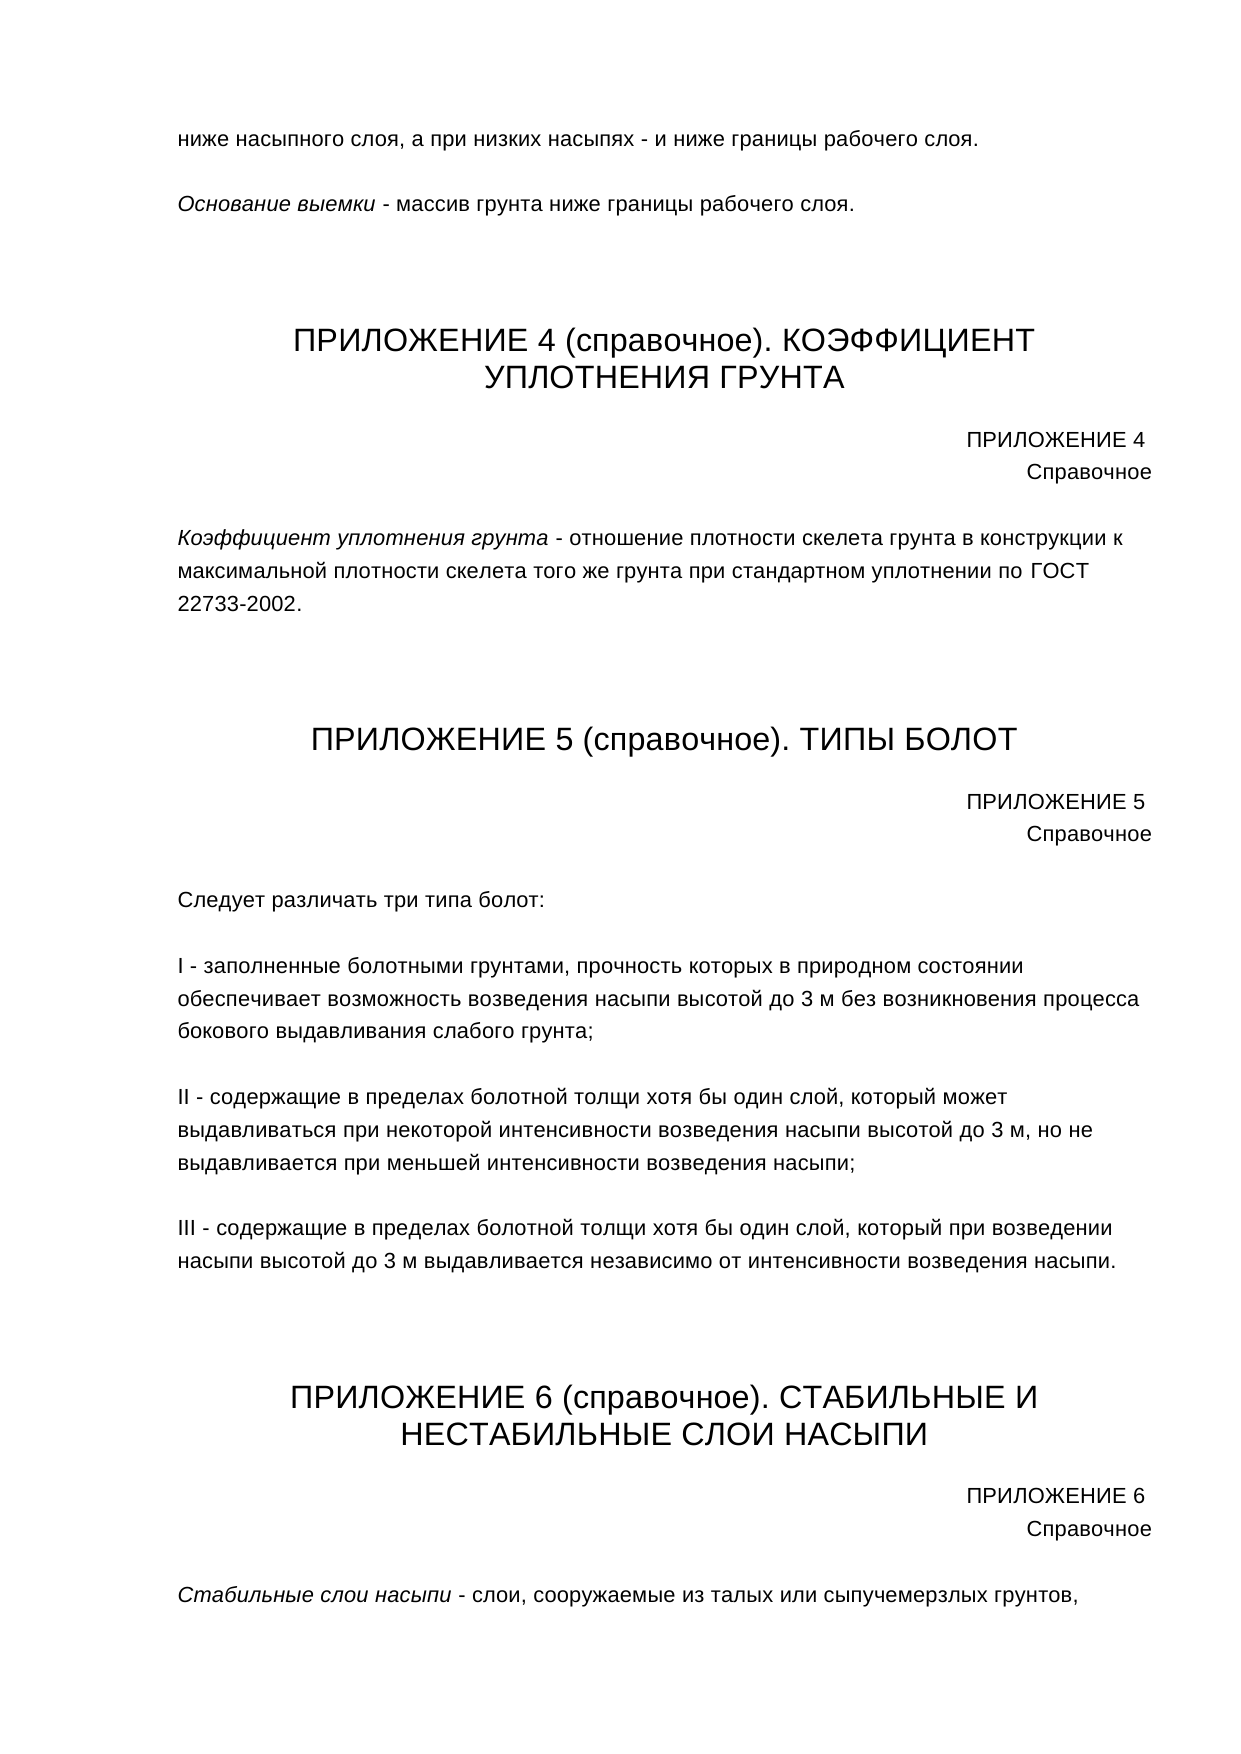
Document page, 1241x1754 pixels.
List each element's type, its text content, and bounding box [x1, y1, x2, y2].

text Следует различать три типа болот: [177, 847, 1152, 945]
text ПРИЛОЖЕНИЕ 5 (справочное). ТИПЫ БОЛОТ [177, 720, 1152, 757]
text ПРИЛОЖЕНИЕ 4 Справочное [177, 419, 1152, 484]
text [177, 1541, 1152, 1607]
text ПРИЛОЖЕНИЕ 6 (справочное). СТАБИЛЬНЫЕ И НЕСТАБИЛЬНЫЕ СЛОИ НАСЫПИ [177, 1378, 1152, 1452]
text I - заполненные болотными грунтами, прочность которых в природном состоянии обеспечивает возможность возведения насыпи высотой до 3 м без возникновения процесса бокового выдавливания слабого грунта; [177, 945, 1152, 1076]
text ПРИЛОЖЕНИЕ 4 (справочное). КОЭФФИЦИЕНТ УПЛОТНЕНИЯ ГРУНТА [177, 321, 1152, 395]
text Коэффициент уплотнения грунта - отношение плотности скелета грунта в конструкции к максимальной плотности скелета того же грунта при стандартном уплотнении по ГОСТ 22733-2002. [177, 484, 1152, 681]
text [177, 118, 1152, 282]
text ПРИЛОЖЕНИЕ 5 Справочное [177, 781, 1152, 847]
text II - содержащие в пределах болотной толщи хотя бы один слой, который может выдавливаться при некоторой интенсивности возведения насыпи высотой до 3 м, но не выдавливается при меньшей интенсивности возведения насыпи; III - содержащие в пределах болотной толщи хотя бы один слой, который при возведении насыпи высотой до 3 м выдавливается независимо от интенсивности возведения насыпи. [177, 1076, 1152, 1339]
text ПРИЛОЖЕНИЕ 6 Справочное [177, 1475, 1152, 1541]
